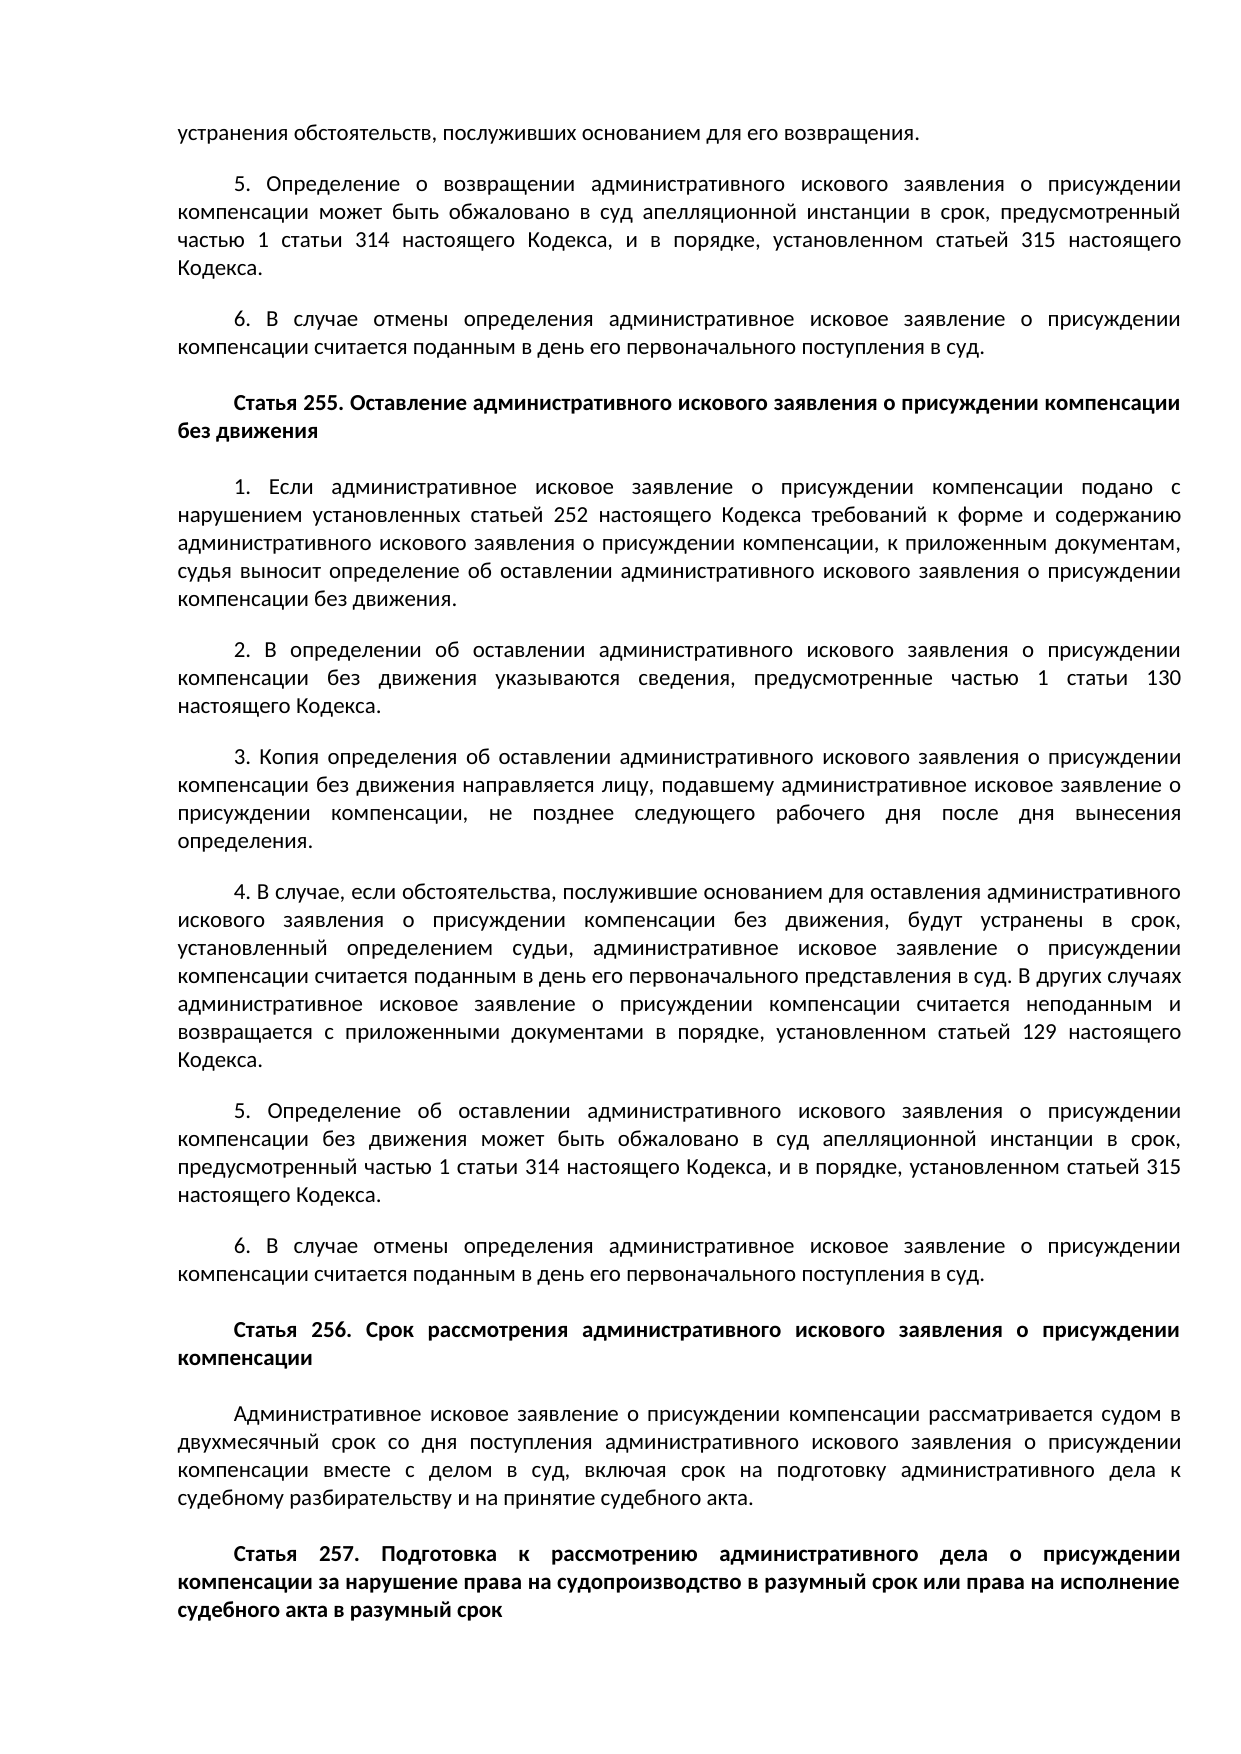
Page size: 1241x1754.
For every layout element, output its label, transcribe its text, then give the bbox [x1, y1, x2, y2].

text 3. Копия определения об оставлении административного искового заявления о присуждении компенсации без движения направляется лицу, подавшему административное исковое заявление о присуждении компенсации, не позднее следующего рабочего дня после дня вынесения определения. [177, 742, 1181, 854]
text Административное исковое заявление о присуждении компенсации рассматривается судом в двухмесячный срок со дня поступления административного искового заявления о присуждении компенсации вместе с делом в суд, включая срок на подготовку административного дела к судебному разбирательству и на принятие судебного акта. [177, 1399, 1181, 1511]
text 6. В случае отмены определения административное исковое заявление о присуждении компенсации считается поданным в день его первоначального поступления в суд. [177, 1231, 1181, 1287]
text 2. В определении об оставлении административного искового заявления о присуждении компенсации без движения указываются сведения, предусмотренные частью 1 статьи 130 настоящего Кодекса. [177, 635, 1181, 719]
text 4. В случае, если обстоятельства, послужившие основанием для оставления административного искового заявления о присуждении компенсации без движения, будут устранены в срок, установленный определением судьи, административное исковое заявление о присуждении компенсации считается поданным в день его первоначального представления в суд. В других случаях административное исковое заявление о присуждении компенсации считается неподанным и возвращается с приложенными документами в порядке, установленном статьей 129 настоящего Кодекса. [177, 877, 1181, 1073]
text 6. В случае отмены определения административное исковое заявление о присуждении компенсации считается поданным в день его первоначального поступления в суд. [177, 304, 1181, 360]
title Статья 257. Подготовка к рассмотрению административного дела о присуждении компенсации за нарушение права на судопроизводство в разумный срок или права на исполнение судебного акта в разумный срок [177, 1539, 1181, 1623]
text 5. Определение о возвращении административного искового заявления о присуждении компенсации может быть обжаловано в суд апелляционной инстанции в срок, предусмотренный частью 1 статьи 314 настоящего Кодекса, и в порядке, установленном статьей 315 настоящего Кодекса. [177, 169, 1181, 281]
title Статья 255. Оставление административного искового заявления о присуждении компенсации без движения [177, 388, 1181, 444]
text 5. Определение об оставлении административного искового заявления о присуждении компенсации без движения может быть обжаловано в суд апелляционной инстанции в срок, предусмотренный частью 1 статьи 314 настоящего Кодекса, и в порядке, установленном статьей 315 настоящего Кодекса. [177, 1096, 1181, 1208]
text 1. Если административное исковое заявление о присуждении компенсации подано с нарушением установленных статьей 252 настоящего Кодекса требований к форме и содержанию административного искового заявления о присуждении компенсации, к приложенным документам, судья выносит определение об оставлении административного искового заявления о присуждении компенсации без движения. [177, 472, 1181, 612]
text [177, 118, 1181, 146]
title Статья 256. Срок рассмотрения административного искового заявления о присуждении компенсации [177, 1315, 1181, 1371]
